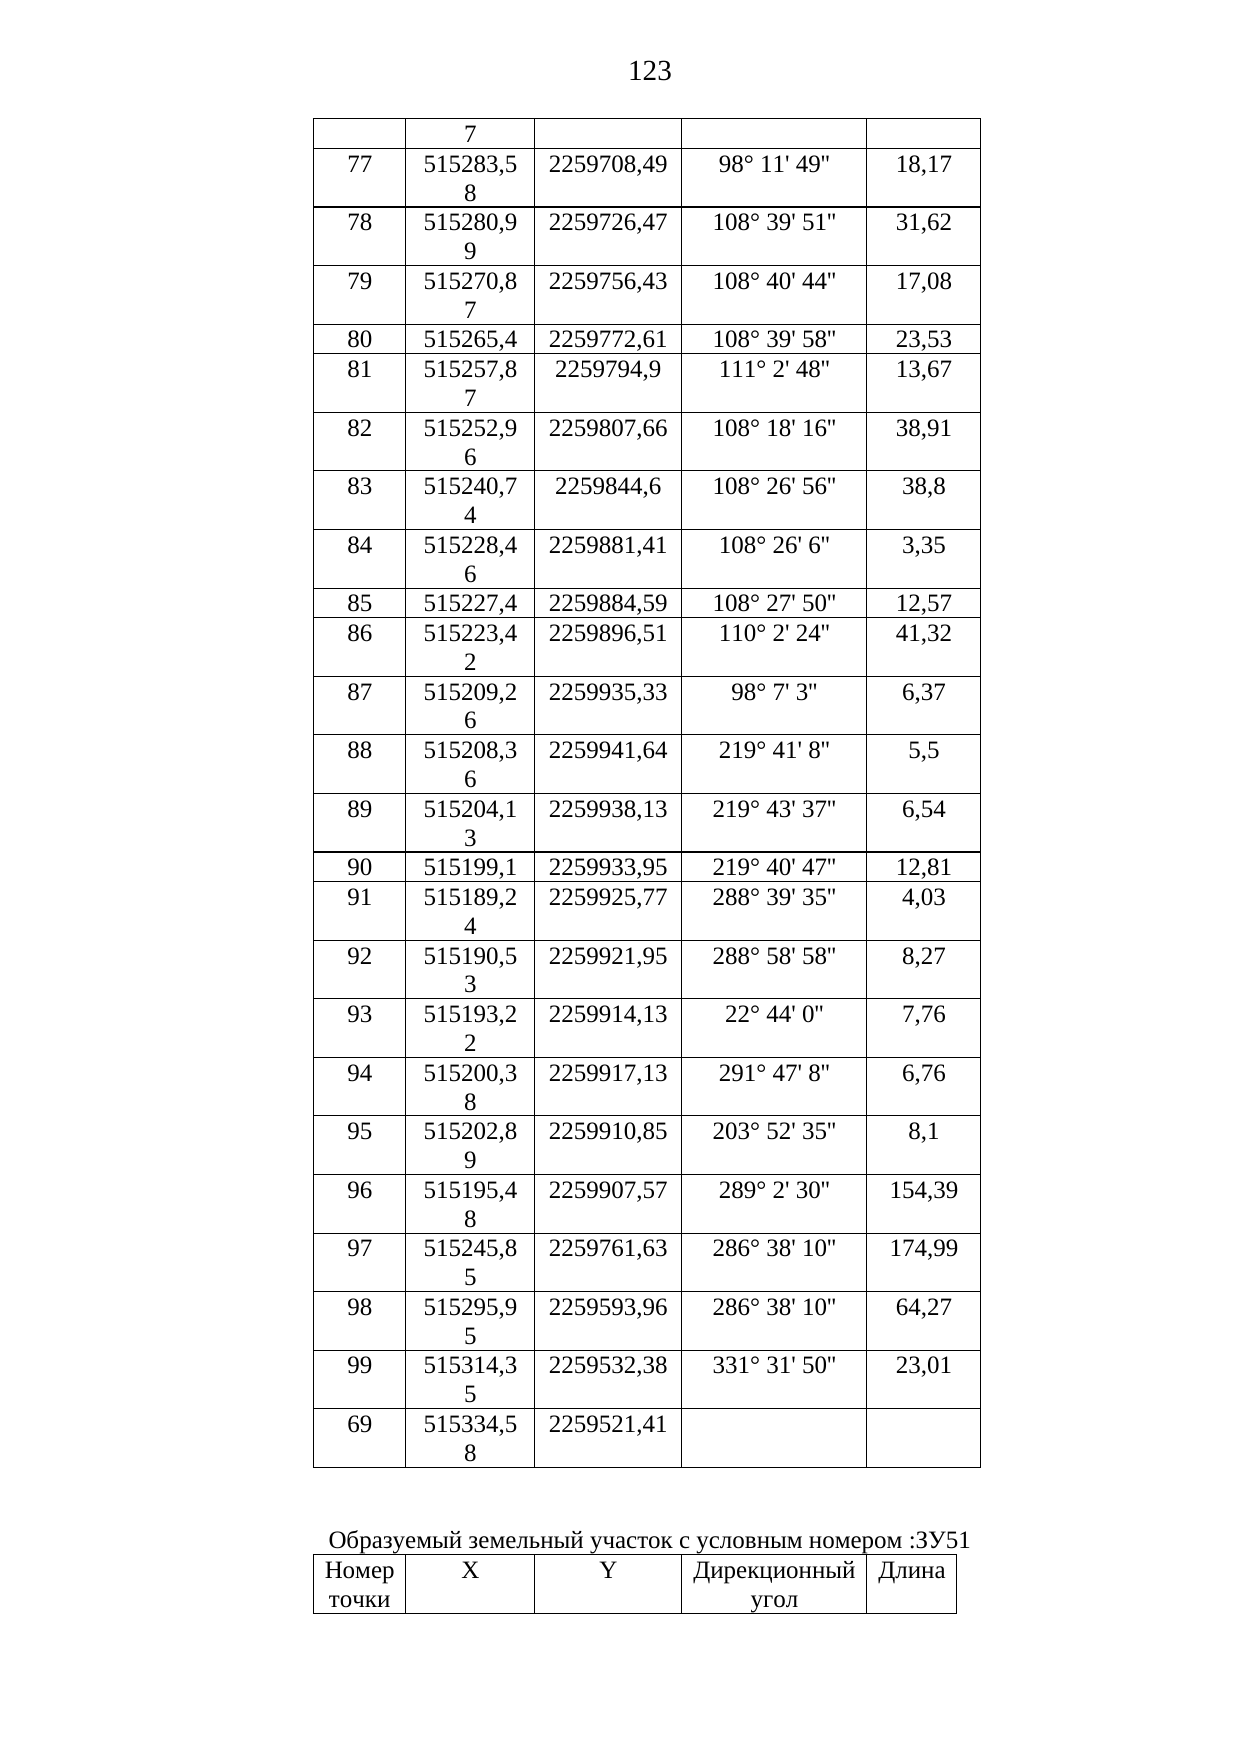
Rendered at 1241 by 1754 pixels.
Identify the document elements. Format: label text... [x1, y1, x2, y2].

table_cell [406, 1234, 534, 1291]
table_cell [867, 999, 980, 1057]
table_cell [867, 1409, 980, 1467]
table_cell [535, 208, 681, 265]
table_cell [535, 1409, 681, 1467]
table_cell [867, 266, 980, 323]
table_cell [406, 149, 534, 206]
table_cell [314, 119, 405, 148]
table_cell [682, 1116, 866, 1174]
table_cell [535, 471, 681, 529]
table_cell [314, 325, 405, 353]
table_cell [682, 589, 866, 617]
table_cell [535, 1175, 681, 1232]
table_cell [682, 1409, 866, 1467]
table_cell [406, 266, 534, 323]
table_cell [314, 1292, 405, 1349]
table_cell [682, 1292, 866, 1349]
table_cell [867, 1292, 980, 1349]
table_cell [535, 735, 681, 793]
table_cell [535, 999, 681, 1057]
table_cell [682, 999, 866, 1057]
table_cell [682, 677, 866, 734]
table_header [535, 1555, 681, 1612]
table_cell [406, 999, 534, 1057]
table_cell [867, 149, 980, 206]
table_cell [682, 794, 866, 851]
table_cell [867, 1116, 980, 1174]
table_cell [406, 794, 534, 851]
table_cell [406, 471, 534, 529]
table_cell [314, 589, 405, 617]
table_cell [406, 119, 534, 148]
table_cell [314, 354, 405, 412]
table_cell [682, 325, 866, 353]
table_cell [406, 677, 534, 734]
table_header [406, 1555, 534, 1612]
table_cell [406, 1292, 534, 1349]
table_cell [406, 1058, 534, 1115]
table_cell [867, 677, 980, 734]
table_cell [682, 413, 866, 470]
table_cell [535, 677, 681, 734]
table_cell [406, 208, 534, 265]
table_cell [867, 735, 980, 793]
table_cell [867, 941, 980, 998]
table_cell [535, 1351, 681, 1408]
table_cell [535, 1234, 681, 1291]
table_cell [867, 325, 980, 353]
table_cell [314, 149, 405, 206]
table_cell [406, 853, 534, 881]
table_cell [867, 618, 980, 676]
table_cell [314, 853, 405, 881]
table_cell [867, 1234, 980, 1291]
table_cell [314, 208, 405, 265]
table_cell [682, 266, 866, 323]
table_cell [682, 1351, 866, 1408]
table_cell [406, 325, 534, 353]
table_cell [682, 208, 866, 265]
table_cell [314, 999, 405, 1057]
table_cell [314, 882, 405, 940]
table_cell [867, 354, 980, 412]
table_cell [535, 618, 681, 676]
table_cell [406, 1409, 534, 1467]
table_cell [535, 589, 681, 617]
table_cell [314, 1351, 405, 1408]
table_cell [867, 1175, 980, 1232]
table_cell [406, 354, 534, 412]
text Образуемый земельный участок с условным номером :ЗУ51 [118, 1525, 1181, 1554]
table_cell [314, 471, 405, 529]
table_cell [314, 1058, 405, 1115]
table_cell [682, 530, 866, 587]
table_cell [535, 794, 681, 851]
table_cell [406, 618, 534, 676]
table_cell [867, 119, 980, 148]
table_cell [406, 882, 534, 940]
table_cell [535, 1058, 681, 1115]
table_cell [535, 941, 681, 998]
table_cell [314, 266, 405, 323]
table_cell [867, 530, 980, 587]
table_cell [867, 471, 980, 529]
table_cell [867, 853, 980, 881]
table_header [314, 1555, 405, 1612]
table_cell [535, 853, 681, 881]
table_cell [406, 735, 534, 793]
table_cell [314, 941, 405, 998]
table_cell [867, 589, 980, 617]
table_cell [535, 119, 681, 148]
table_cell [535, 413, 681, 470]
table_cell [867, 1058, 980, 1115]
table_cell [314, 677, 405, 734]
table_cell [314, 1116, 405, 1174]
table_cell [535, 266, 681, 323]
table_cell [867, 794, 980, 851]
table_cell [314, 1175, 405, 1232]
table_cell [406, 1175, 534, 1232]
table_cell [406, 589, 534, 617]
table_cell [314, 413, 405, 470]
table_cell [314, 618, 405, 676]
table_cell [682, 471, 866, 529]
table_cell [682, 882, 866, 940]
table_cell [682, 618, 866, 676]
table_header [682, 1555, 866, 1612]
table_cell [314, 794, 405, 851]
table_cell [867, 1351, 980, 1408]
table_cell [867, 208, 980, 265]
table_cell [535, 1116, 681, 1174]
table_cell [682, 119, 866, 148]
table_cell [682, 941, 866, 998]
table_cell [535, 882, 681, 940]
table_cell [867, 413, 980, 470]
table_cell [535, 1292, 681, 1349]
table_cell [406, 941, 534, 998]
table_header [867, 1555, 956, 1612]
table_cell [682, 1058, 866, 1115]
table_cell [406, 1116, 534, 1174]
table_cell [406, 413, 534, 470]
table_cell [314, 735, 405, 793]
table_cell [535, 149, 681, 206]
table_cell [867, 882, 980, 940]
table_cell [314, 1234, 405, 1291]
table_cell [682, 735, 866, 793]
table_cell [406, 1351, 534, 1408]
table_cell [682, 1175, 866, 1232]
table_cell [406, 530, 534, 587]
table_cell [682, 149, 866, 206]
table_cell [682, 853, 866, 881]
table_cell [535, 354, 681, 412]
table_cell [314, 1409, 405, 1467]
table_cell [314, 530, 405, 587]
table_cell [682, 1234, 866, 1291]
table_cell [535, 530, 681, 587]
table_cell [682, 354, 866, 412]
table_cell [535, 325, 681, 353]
